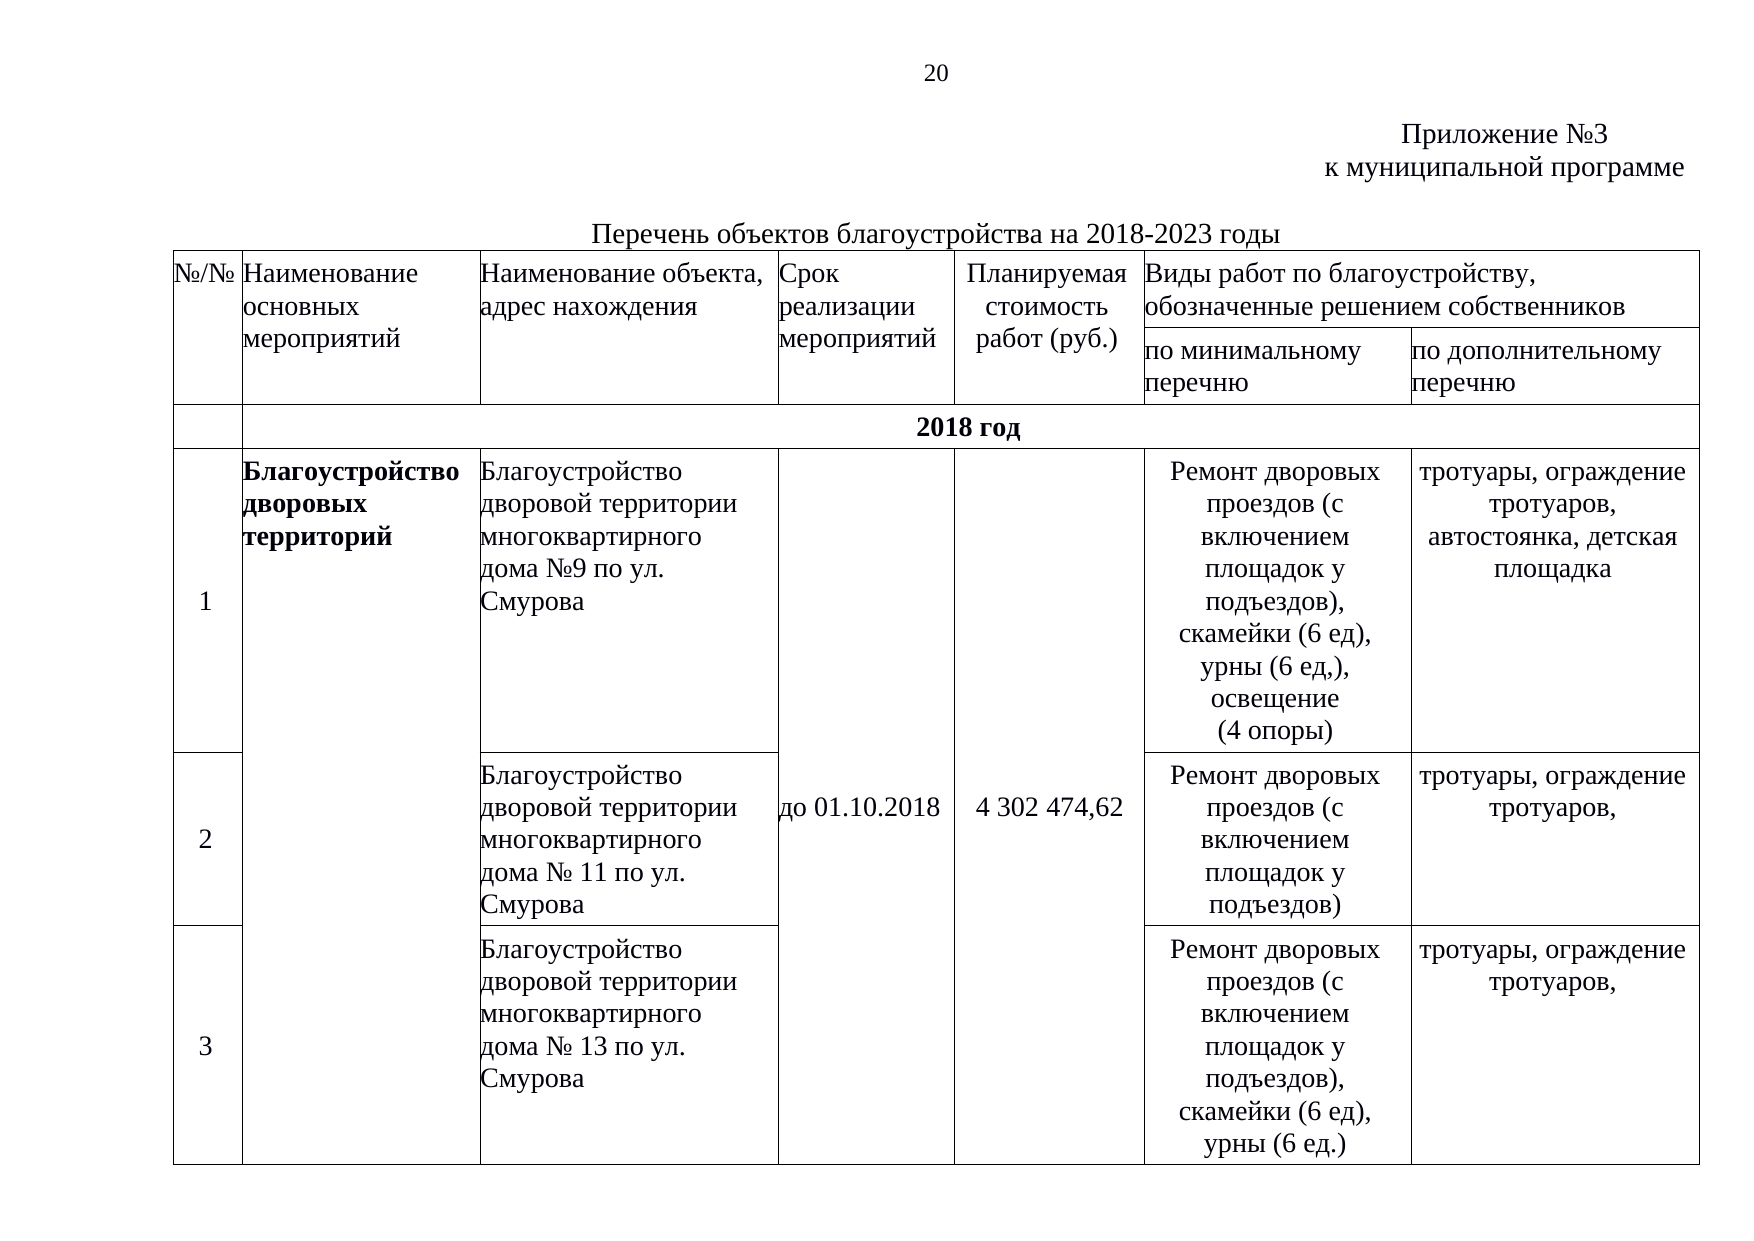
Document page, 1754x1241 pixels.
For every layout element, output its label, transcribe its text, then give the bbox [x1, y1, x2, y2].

table_cell 4 302 474,62 [955, 449, 1144, 1164]
table_cell по дополнительному перечню [1412, 328, 1699, 403]
text Приложение №3 [1314, 116, 1695, 149]
table_cell Благоустройство дворовой территории многоквартирного дома № 13 по ул. Смурова [481, 926, 778, 1164]
table_header Наименование объекта, адрес нахождения [481, 251, 778, 403]
list Перечень объектов благоустройства на 2018-2023 годы [177, 216, 1695, 250]
table_header Срок реализации мероприятий [779, 251, 954, 403]
text к муниципальной программе [1314, 149, 1695, 183]
table_cell Благоустройство дворовой территории многоквартирного дома № 11 по ул. Смурова [481, 753, 778, 925]
table_cell тротуары, ограждение тротуаров, [1412, 753, 1699, 925]
table_cell 1 [174, 449, 242, 751]
table_cell Благоустройство дворовой территории многоквартирного дома №9 по ул. Смурова [481, 449, 778, 751]
table_header Виды работ по благоустройству, обозначенные решением собственников [1145, 251, 1699, 327]
table_cell 2018 год [243, 405, 1699, 448]
table_cell по минимальному перечню [1145, 328, 1411, 403]
table_cell 2 [174, 753, 242, 925]
table_header Наименование основных мероприятий [243, 251, 480, 403]
table_cell Ремонт дворовых проездов (с включением площадок у подъездов), скамейки (6 ед), урны (6 ед,), освещение (4 опоры) [1145, 449, 1411, 751]
table_cell [174, 405, 242, 448]
table_cell Ремонт дворовых проездов (с включением площадок у подъездов), скамейки (6 ед), урны (6 ед.) [1145, 926, 1411, 1164]
table_cell тротуары, ограждение тротуаров, автостоянка, детская площадка [1412, 449, 1699, 751]
table_cell Благоустройство дворовых территорий [243, 449, 480, 1164]
table_header №/№ [174, 251, 242, 403]
table_cell 3 [174, 926, 242, 1164]
table_cell Ремонт дворовых проездов (с включением площадок у подъездов) [1145, 753, 1411, 925]
table_cell до 01.10.2018 [779, 449, 954, 1164]
table_header Планируемая стоимость работ (руб.) [955, 251, 1144, 403]
table_cell тротуары, ограждение тротуаров, [1412, 926, 1699, 1164]
